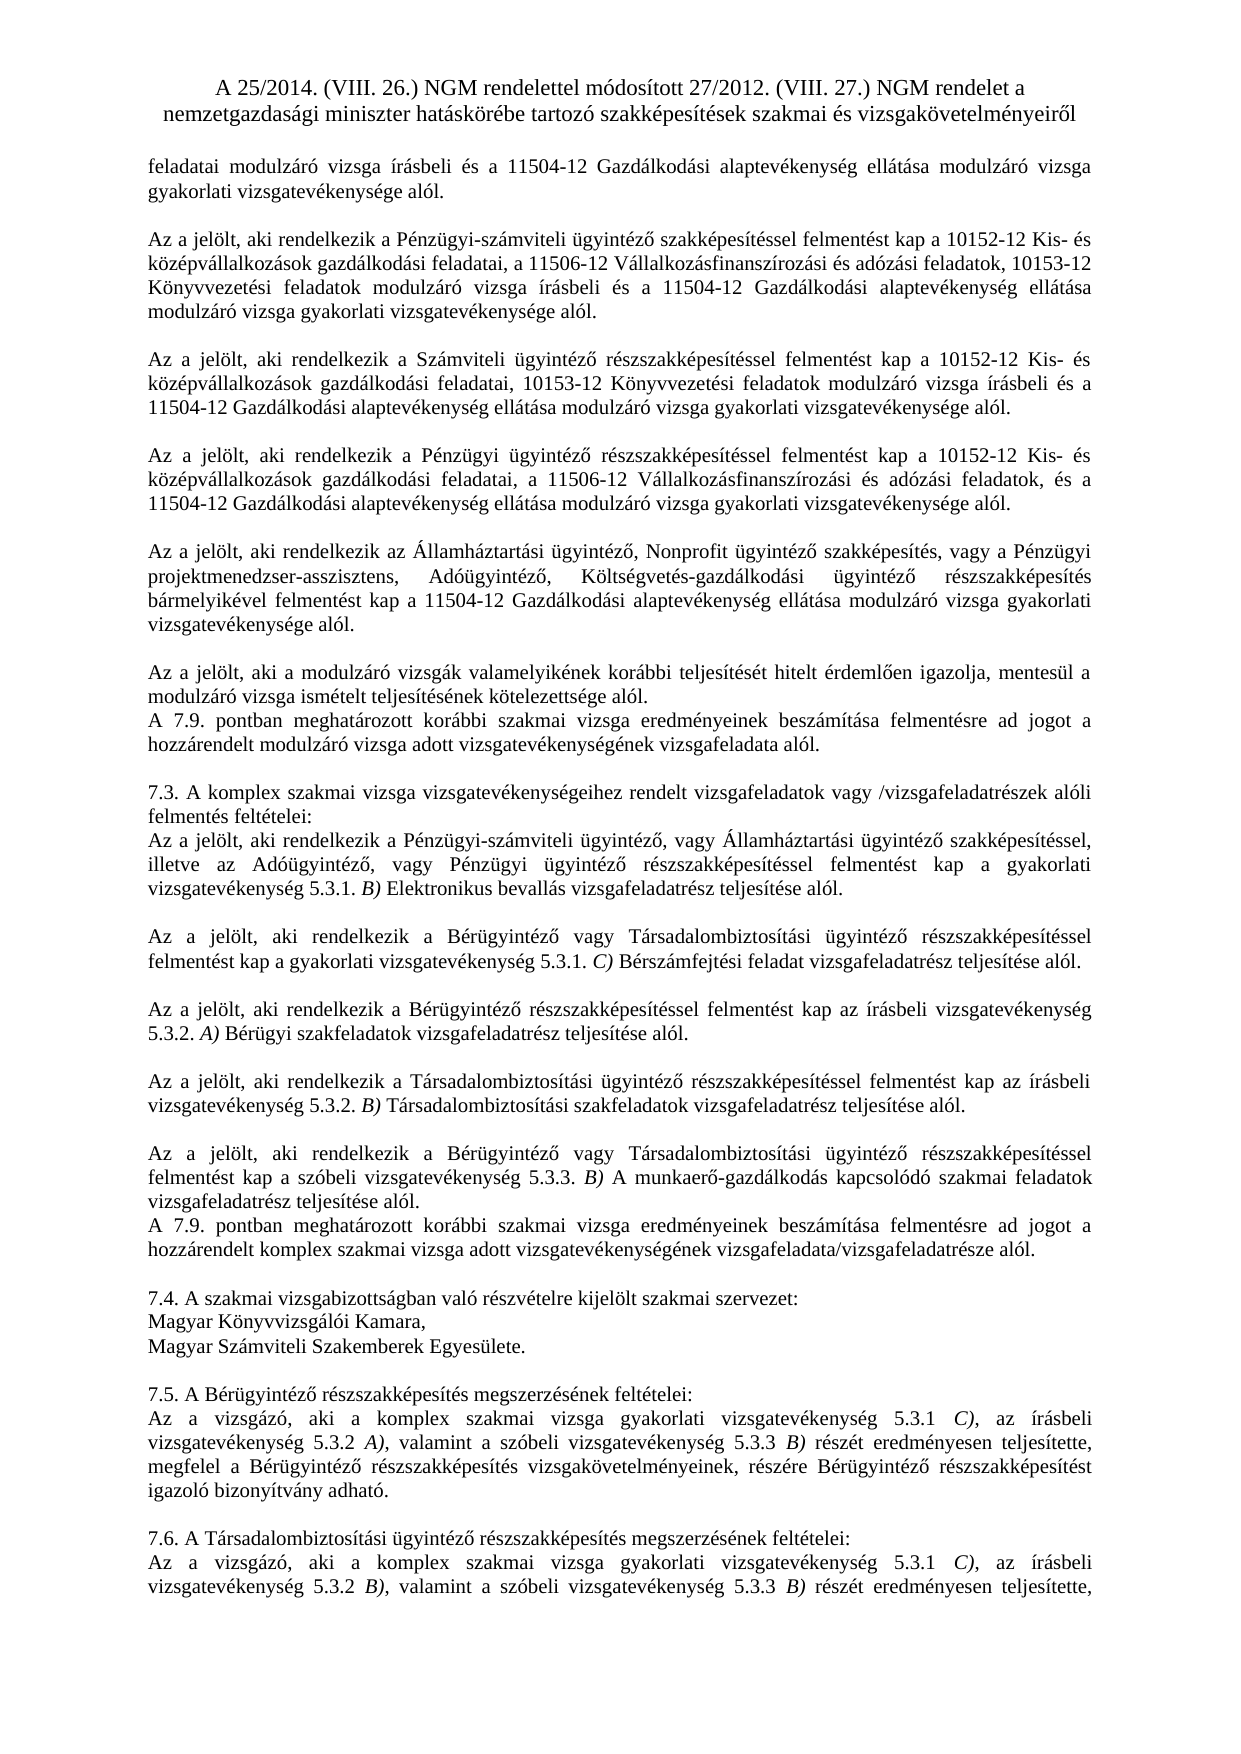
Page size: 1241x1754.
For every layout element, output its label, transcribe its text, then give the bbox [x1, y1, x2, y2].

text Az a jelölt, aki rendelkezik a Bérügyintéző vagy Társadalombiztosítási ügyintéző részszakképesítéssel felmentést kap a szóbeli vizsgatevékenység 5.3.3. B) A munkaerő-gazdálkodás kapcsolódó szakmai feladatok vizsgafeladatrész teljesítése alól. [148, 1141, 1093, 1213]
text A 7.9. pontban meghatározott korábbi szakmai vizsga eredményeinek beszámítása felmentésre ad jogot a hozzárendelt modulzáró vizsga adott vizsgatevékenységének vizsgafeladata alól. [148, 708, 1093, 756]
text 7.5. A Bérügyintéző részszakképesítés megszerzésének feltételei: [148, 1382, 1093, 1406]
text Az a jelölt, aki rendelkezik az Államháztartási ügyintéző, Nonprofit ügyintéző szakképesítés, vagy a Pénzügyi projektmenedzser-asszisztens, Adóügyintéző, Költségvetés-gazdálkodási ügyintéző részszakképesítés bármelyikével felmentést kap a 11504-12 Gazdálkodási alaptevékenység ellátása modulzáró vizsga gyakorlati vizsgatevékenysége alól. [148, 539, 1093, 636]
text 7.4. A szakmai vizsgabizottságban való részvételre kijelölt szakmai szervezet: [148, 1285, 1093, 1309]
text Az a jelölt, aki rendelkezik a Pénzügyi-számviteli ügyintéző szakképesítéssel felmentést kap a 10152-12 Kis- és középvállalkozások gazdálkodási feladatai, a 11506-12 Vállalkozásfinanszírozási és adózási feladatok, 10153-12 Könyvvezetési feladatok modulzáró vizsga írásbeli és a 11504-12 Gazdálkodási alaptevékenység ellátása modulzáró vizsga gyakorlati vizsgatevékenysége alól. [148, 227, 1093, 323]
text Az a jelölt, aki rendelkezik a Pénzügyi ügyintéző részszakképesítéssel felmentést kap a 10152-12 Kis- és középvállalkozások gazdálkodási feladatai, a 11506-12 Vállalkozásfinanszírozási és adózási feladatok, és a 11504-12 Gazdálkodási alaptevékenység ellátása modulzáró vizsga gyakorlati vizsgatevékenysége alól. [148, 443, 1093, 515]
text Az a jelölt, aki rendelkezik a Számviteli ügyintéző részszakképesítéssel felmentést kap a 10152-12 Kis- és középvállalkozások gazdálkodási feladatai, 10153-12 Könyvvezetési feladatok modulzáró vizsga írásbeli és a 11504-12 Gazdálkodási alaptevékenység ellátása modulzáró vizsga gyakorlati vizsgatevékenysége alól. [148, 347, 1093, 419]
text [148, 1550, 1093, 1598]
text 7.6. A Társadalombiztosítási ügyintéző részszakképesítés megszerzésének feltételei: [148, 1526, 1093, 1550]
text Az a jelölt, aki rendelkezik a Pénzügyi-számviteli ügyintéző, vagy Államháztartási ügyintéző szakképesítéssel, illetve az Adóügyintéző, vagy Pénzügyi ügyintéző részszakképesítéssel felmentést kap a gyakorlati vizsgatevékenység 5.3.1. B) Elektronikus bevallás vizsgafeladatrész teljesítése alól. [148, 828, 1093, 900]
text 7.3. A komplex szakmai vizsga vizsgatevékenységeihez rendelt vizsgafeladatok vagy /vizsgafeladatrészek alóli felmentés feltételei: [148, 780, 1093, 828]
text Az a jelölt, aki rendelkezik a Bérügyintéző részszakképesítéssel felmentést kap az írásbeli vizsgatevékenység 5.3.2. A) Bérügyi szakfeladatok vizsgafeladatrész teljesítése alól. [148, 997, 1093, 1045]
text Magyar Könyvvizsgálói Kamara, [148, 1309, 1093, 1333]
text Az a jelölt, aki rendelkezik a Bérügyintéző vagy Társadalombiztosítási ügyintéző részszakképesítéssel felmentést kap a gyakorlati vizsgatevékenység 5.3.1. C) Bérszámfejtési feladat vizsgafeladatrész teljesítése alól. [148, 924, 1093, 973]
text Magyar Számviteli Szakemberek Egyesülete. [148, 1333, 1093, 1358]
text Az a vizsgázó, aki a komplex szakmai vizsga gyakorlati vizsgatevékenység 5.3.1 C), az írásbeli vizsgatevékenység 5.3.2 A), valamint a szóbeli vizsgatevékenység 5.3.3 B) részét eredményesen teljesítette, megfelel a Bérügyintéző részszakképesítés vizsgakövetelményeinek, részére Bérügyintéző részszakképesítést igazoló bizonyítvány adható. [148, 1406, 1093, 1502]
text Az a jelölt, aki a modulzáró vizsgák valamelyikének korábbi teljesítését hitelt érdemlően igazolja, mentesül a modulzáró vizsga ismételt teljesítésének kötelezettsége alól. [148, 660, 1093, 708]
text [148, 154, 1093, 203]
text Az a jelölt, aki rendelkezik a Társadalombiztosítási ügyintéző részszakképesítéssel felmentést kap az írásbeli vizsgatevékenység 5.3.2. B) Társadalombiztosítási szakfeladatok vizsgafeladatrész teljesítése alól. [148, 1069, 1093, 1117]
text A 7.9. pontban meghatározott korábbi szakmai vizsga eredményeinek beszámítása felmentésre ad jogot a hozzárendelt komplex szakmai vizsga adott vizsgatevékenységének vizsgafeladata/vizsgafeladatrésze alól. [148, 1213, 1093, 1261]
